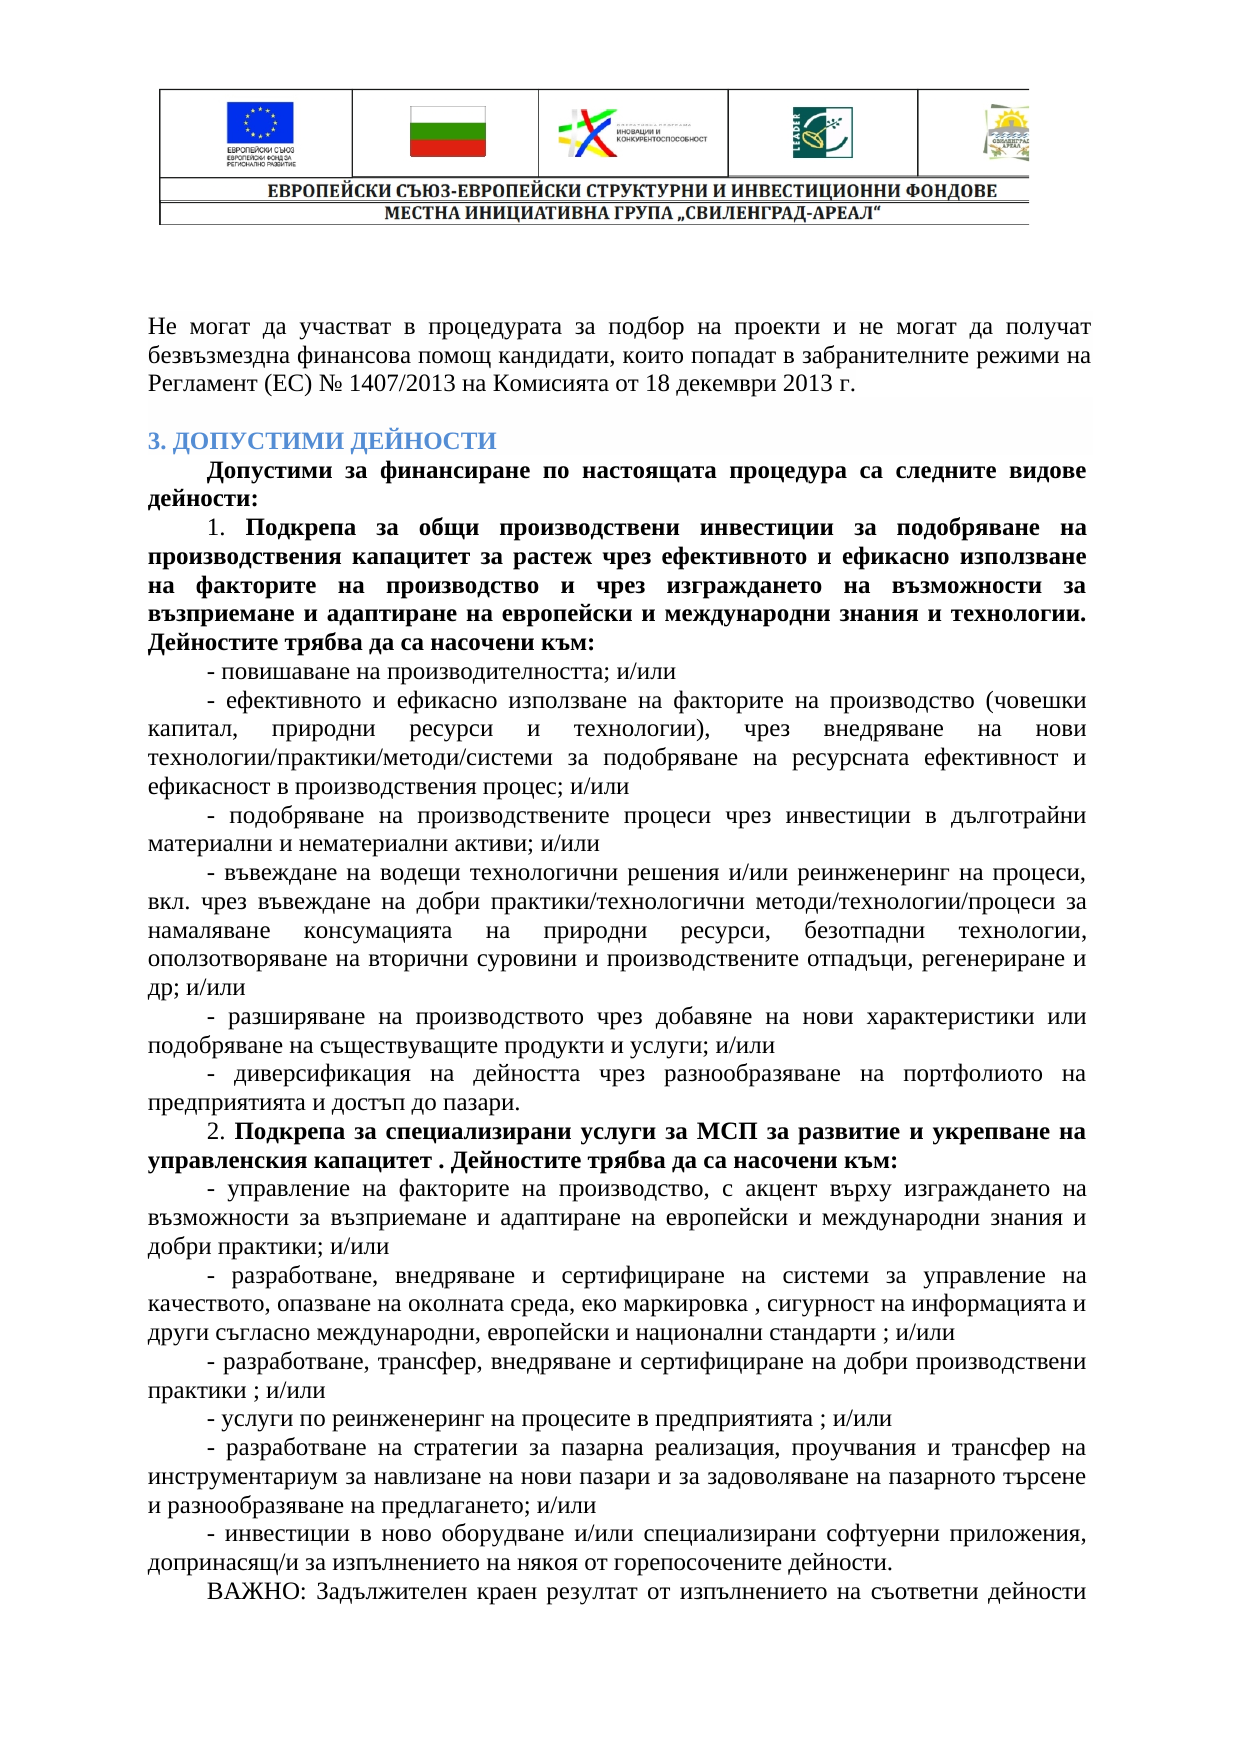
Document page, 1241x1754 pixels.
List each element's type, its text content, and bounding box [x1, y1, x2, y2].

text 2. Подкрепа за специализирани услуги за МСП за развитие и укрепване на управленския капацитет . Дейностите трябва да са насочени към: [148, 1116, 1087, 1173]
picture [158, 87, 1030, 225]
text - разработване, внедряване и сертифициране на системи за управление на качеството, опазване на околната среда, еко маркировка , сигурност на информацията и други съгласно международни, европейски и национални стандарти ; и/или [148, 1260, 1087, 1346]
text - услуги по реинженеринг на процесите в предприятията ; и/или [148, 1403, 1087, 1432]
text - управление на факторите на производство, с акцент върху изграждането на възможности за възприемане и адаптиране на европейски и международни знания и добри практики; и/или [148, 1173, 1087, 1260]
text - разработване, трансфер, внедряване и сертифициране на добри производствени практики ; и/или [148, 1346, 1087, 1403]
text - разширяване на производството чрез добавяне на нови характеристики или подобряване на съществуващите продукти и услуги; и/или [148, 1001, 1087, 1058]
text - инвестиции в ново оборудване и/или специализирани софтуерни приложения, допринасящ/и за изпълнението на някоя от горепосочените дейности. [148, 1518, 1087, 1576]
text - повишаване на производителността; и/или [148, 656, 1087, 685]
text 1. Подкрепа за общи производствени инвестиции за подобряване на производствения капацитет за растеж чрез ефективното и ефикасно използване на факторите на производство и чрез изграждането на възможности за възприемане и адаптиране на европейски и международни знания и технологии. Дейностите трябва да са насочени към: [148, 512, 1087, 656]
text - ефективното и ефикасно използване на факторите на производство (човешки капитал, природни ресурси и технологии), чрез внедряване на нови технологии/практики/методи/системи за подобряване на ресурсната ефективност и ефикасност в производствения процес; и/или [148, 685, 1087, 800]
text Допустими за финансиране по настоящата процедура са следните видове дейности: [148, 455, 1087, 512]
text - диверсификация на дейността чрез разнообразяване на портфолиото на предприятията и достъп до пазари. [148, 1058, 1087, 1116]
text 3. ДОПУСТИМИ ДЕЙНОСТИ [148, 426, 1093, 455]
text - въвеждане на водещи технологични решения и/или реинженеринг на процеси, вкл. чрез въвеждане на добри практики/технологични методи/технологии/процеси за намаляване консумацията на природни ресурси, безотпадни технологии, оползотворяване на вторични суровини и производствените отпадъци, регенериране и др; и/или [148, 857, 1087, 1001]
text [148, 1576, 1087, 1605]
text - подобряване на производствените процеси чрез инвестиции в дълготрайни материални и нематериални активи; и/или [148, 800, 1087, 857]
text Не могат да участват в процедурата за подбор на проекти и не могат да получат безвъзмездна финансова помощ кандидати, които попадат в забранителните режими на Регламент (ЕС) № 1407/2013 на Комисията от 18 декември 2013 г. [148, 368, 1093, 397]
text - разработване на стратегии за пазарна реализация, проучвания и трансфер на инструментариум за навлизане на нови пазари и за задоволяване на пазарното търсене и разнообразяване на предлагането; и/или [148, 1432, 1087, 1518]
